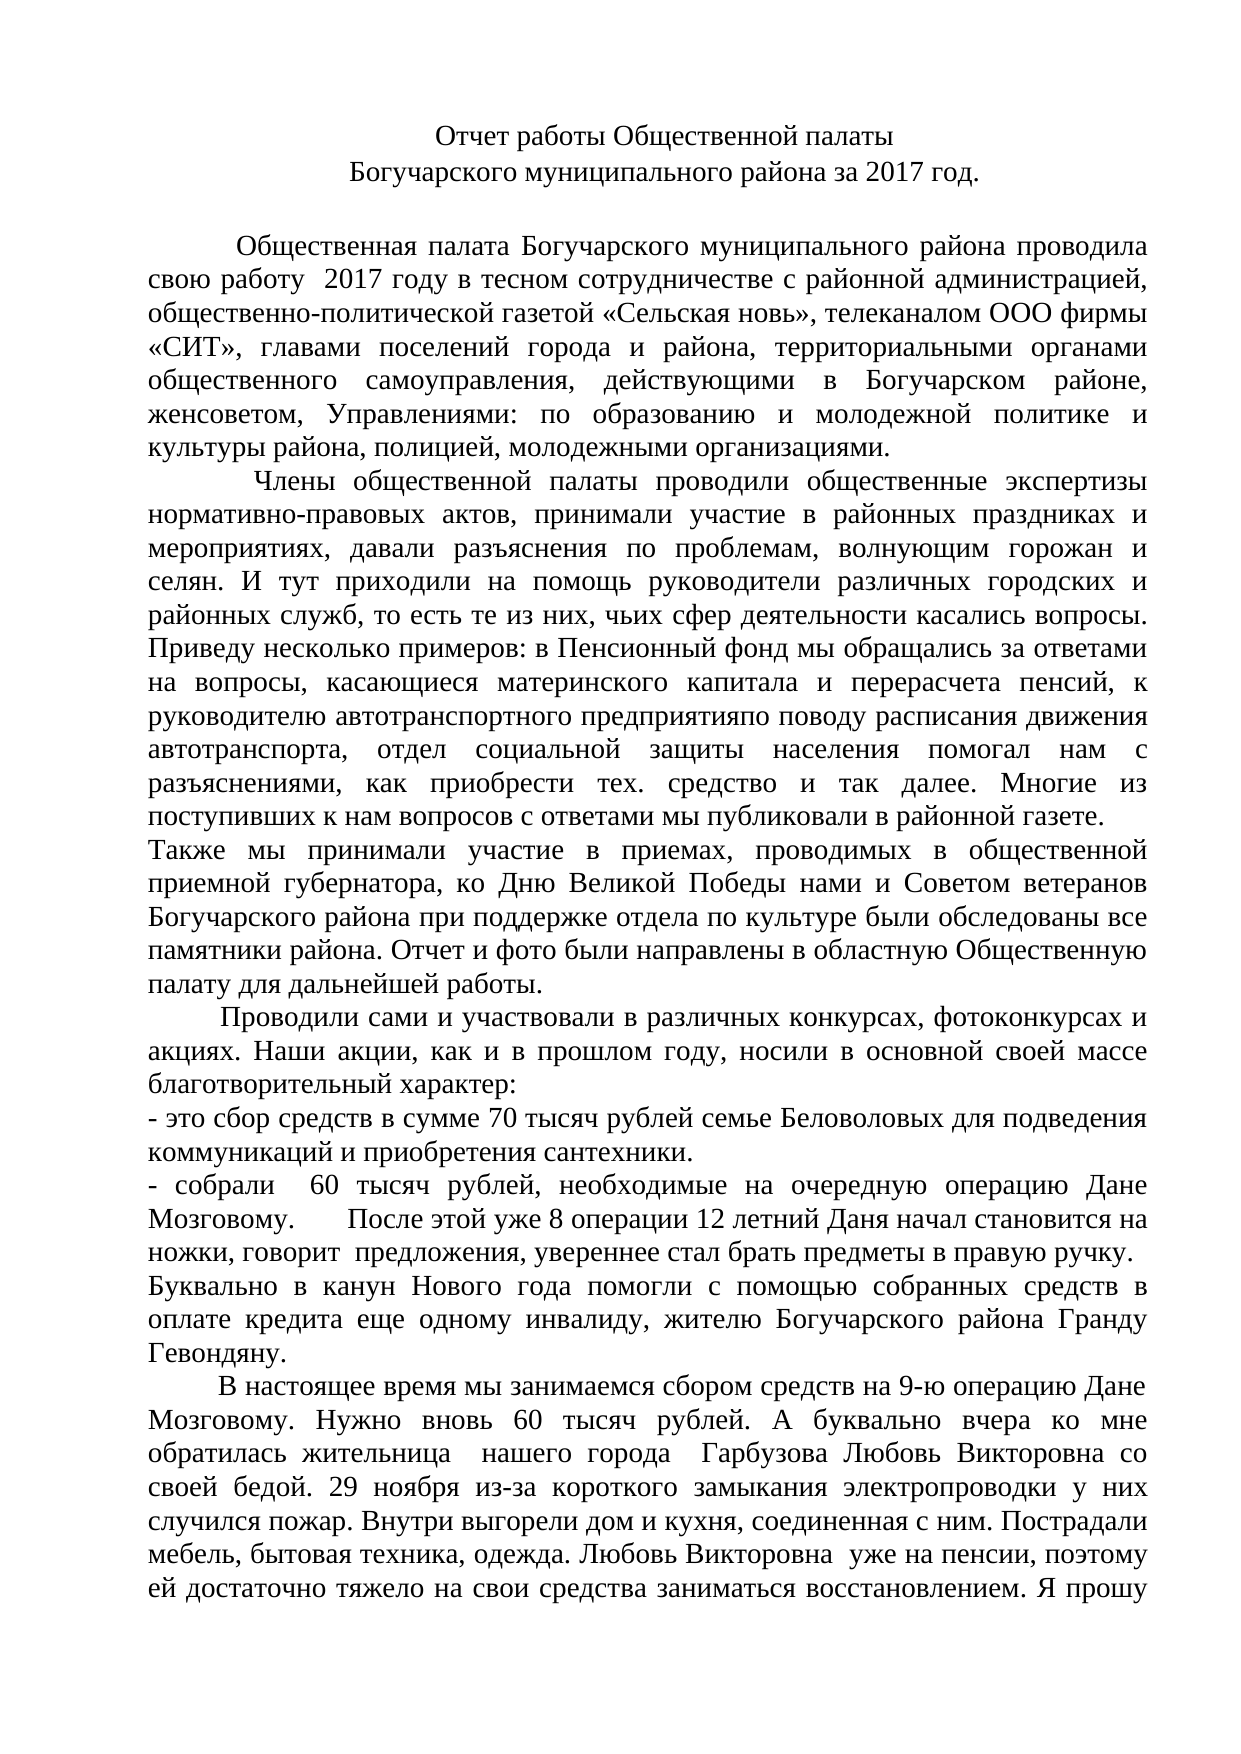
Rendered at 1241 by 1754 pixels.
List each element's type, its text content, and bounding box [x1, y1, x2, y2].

text Отчет работы Общественной палаты [177, 118, 1152, 152]
text Богучарского муниципального района за 2017 год. [177, 154, 1152, 188]
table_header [146, 227, 1150, 1605]
